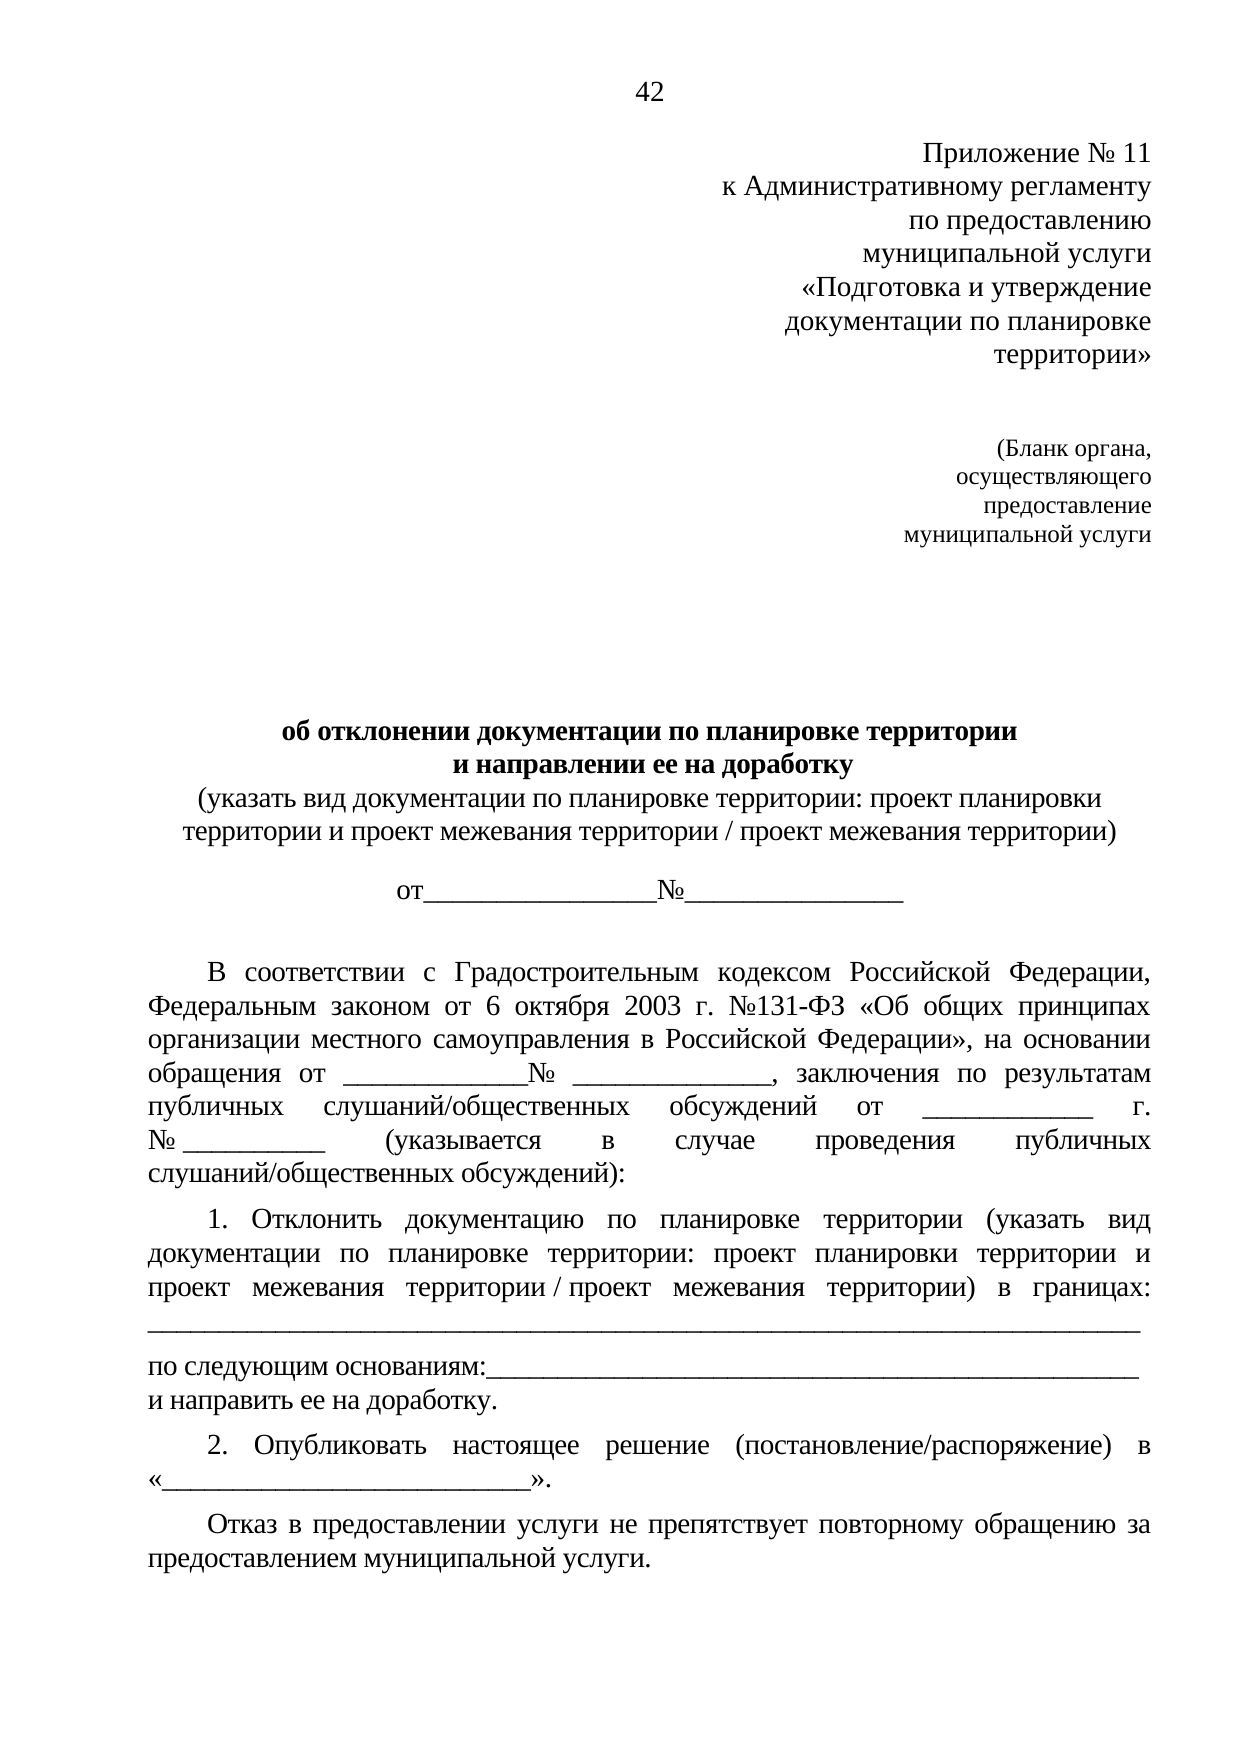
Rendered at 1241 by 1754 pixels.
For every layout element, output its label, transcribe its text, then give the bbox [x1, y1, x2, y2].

text (Бланк органа, осуществляющего предоставление [148, 433, 1152, 519]
text об отклонении документации по планировке территории [148, 713, 1152, 746]
text по следующим основаниям:______________________________________________ [148, 1348, 1152, 1382]
text и направить ее на доработку. [148, 1382, 1152, 1415]
text 2. Опубликовать настоящее решение (постановление/распоряжение) в «__________________________». [148, 1428, 1152, 1494]
text Приложение № 11 [709, 135, 1152, 169]
text от________________№_______________ [148, 876, 1152, 905]
text и направлении ее на доработку [148, 746, 1152, 780]
text (указать вид документации по планировке территории: проект планировки территории и проект межевания территории / проект межевания территории) [148, 780, 1152, 847]
text к Административному регламенту по предоставлению муниципальной услуги «Подготовка и утверждение документации по планировке территории» [709, 169, 1152, 370]
text В соответствии с Градостроительным кодексом Российской Федерации, Федеральным законом от 6 октября 2003 г. №131-ФЗ «Об общих принципах организации местного самоуправления в Российской Федерации», на основании обращения от _____________№ ______________, заключения по результатам публичных слушаний/общественных обсуждений от ____________ г. № __________ (указывается в случае проведения публичных слушаний/общественных обсуждений): [148, 954, 1152, 1189]
text 1. Отклонить документацию по планировке территории (указать вид документации по планировке территории: проект планировки территории и проект межевания территории / проект межевания территории) в границах: ______________________________________________________________________ [148, 1202, 1152, 1336]
text Отказ в предоставлении услуги не препятствует повторному обращению за предоставлением муниципальной услуги. [148, 1506, 1152, 1573]
text муниципальной услуги [148, 519, 1152, 548]
